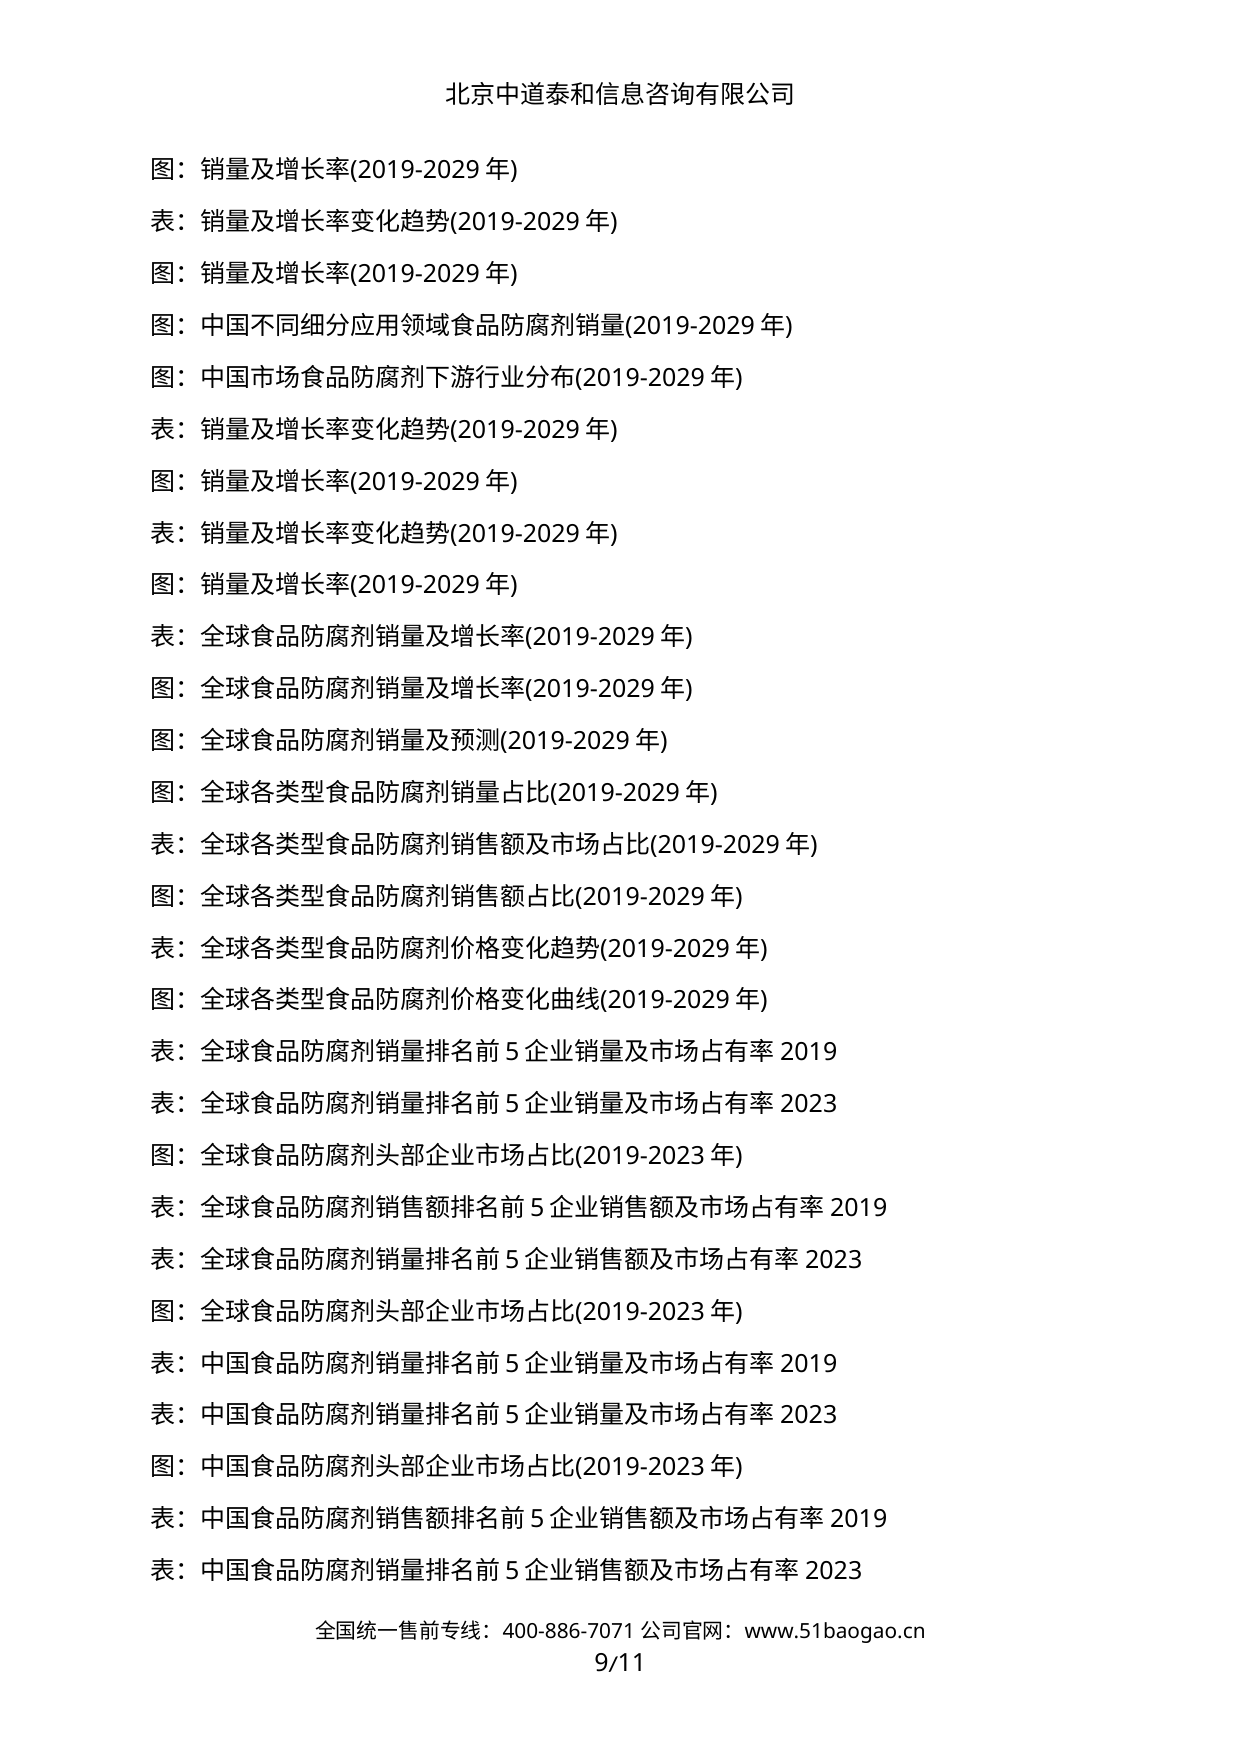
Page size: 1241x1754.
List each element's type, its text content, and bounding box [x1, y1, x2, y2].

text 图：全球食品防腐剂头部企业市场占比(2019-2023年) [150, 1291, 1090, 1327]
text 表：中国食品防腐剂销量排名前5企业销量及市场占有率 2019 [150, 1343, 1090, 1379]
text 图：全球食品防腐剂销量及增长率(2019-2029年) [150, 669, 1090, 705]
text 表：全球各类型食品防腐剂价格变化趋势(2019-2029年) [150, 928, 1090, 964]
text 图：全球食品防腐剂头部企业市场占比(2019-2023年) [150, 1136, 1090, 1172]
text 表：销量及增长率变化趋势(2019-2029年) [150, 513, 1090, 549]
text 表：全球各类型食品防腐剂销售额及市场占比(2019-2029年) [150, 824, 1090, 861]
text 表：全球食品防腐剂销售额排名前5企业销售额及市场占有率 2019 [150, 1187, 1090, 1224]
text 表：销量及增长率变化趋势(2019-2029年) [150, 202, 1090, 238]
text 表：中国食品防腐剂销量排名前5企业销售额及市场占有率 2023 [150, 1551, 1090, 1587]
text 表：全球食品防腐剂销量排名前5企业销量及市场占有率 2019 [150, 1032, 1090, 1068]
text 图：中国不同细分应用领域食品防腐剂销量(2019-2029年) [150, 306, 1090, 342]
text 图：全球食品防腐剂销量及预测(2019-2029年) [150, 721, 1090, 757]
text 图：全球各类型食品防腐剂销量占比(2019-2029年) [150, 772, 1090, 809]
text 图：销量及增长率(2019-2029年) [150, 150, 1090, 186]
text 图：全球各类型食品防腐剂价格变化曲线(2019-2029年) [150, 980, 1090, 1016]
text 表：全球食品防腐剂销量排名前5企业销量及市场占有率 2023 [150, 1084, 1090, 1120]
text 表：全球食品防腐剂销量排名前5企业销售额及市场占有率 2023 [150, 1239, 1090, 1276]
text 表：中国食品防腐剂销售额排名前5企业销售额及市场占有率 2019 [150, 1499, 1090, 1535]
text 表：全球食品防腐剂销量及增长率(2019-2029年) [150, 617, 1090, 653]
text 图：销量及增长率(2019-2029年) [150, 565, 1090, 601]
text 图：全球各类型食品防腐剂销售额占比(2019-2029年) [150, 876, 1090, 912]
text 图：销量及增长率(2019-2029年) [150, 254, 1090, 290]
text 图：中国市场食品防腐剂下游行业分布(2019-2029年) [150, 357, 1090, 394]
text 表：销量及增长率变化趋势(2019-2029年) [150, 409, 1090, 446]
text 图：中国食品防腐剂头部企业市场占比(2019-2023年) [150, 1447, 1090, 1483]
text 图：销量及增长率(2019-2029年) [150, 461, 1090, 497]
text 表：中国食品防腐剂销量排名前5企业销量及市场占有率 2023 [150, 1395, 1090, 1431]
